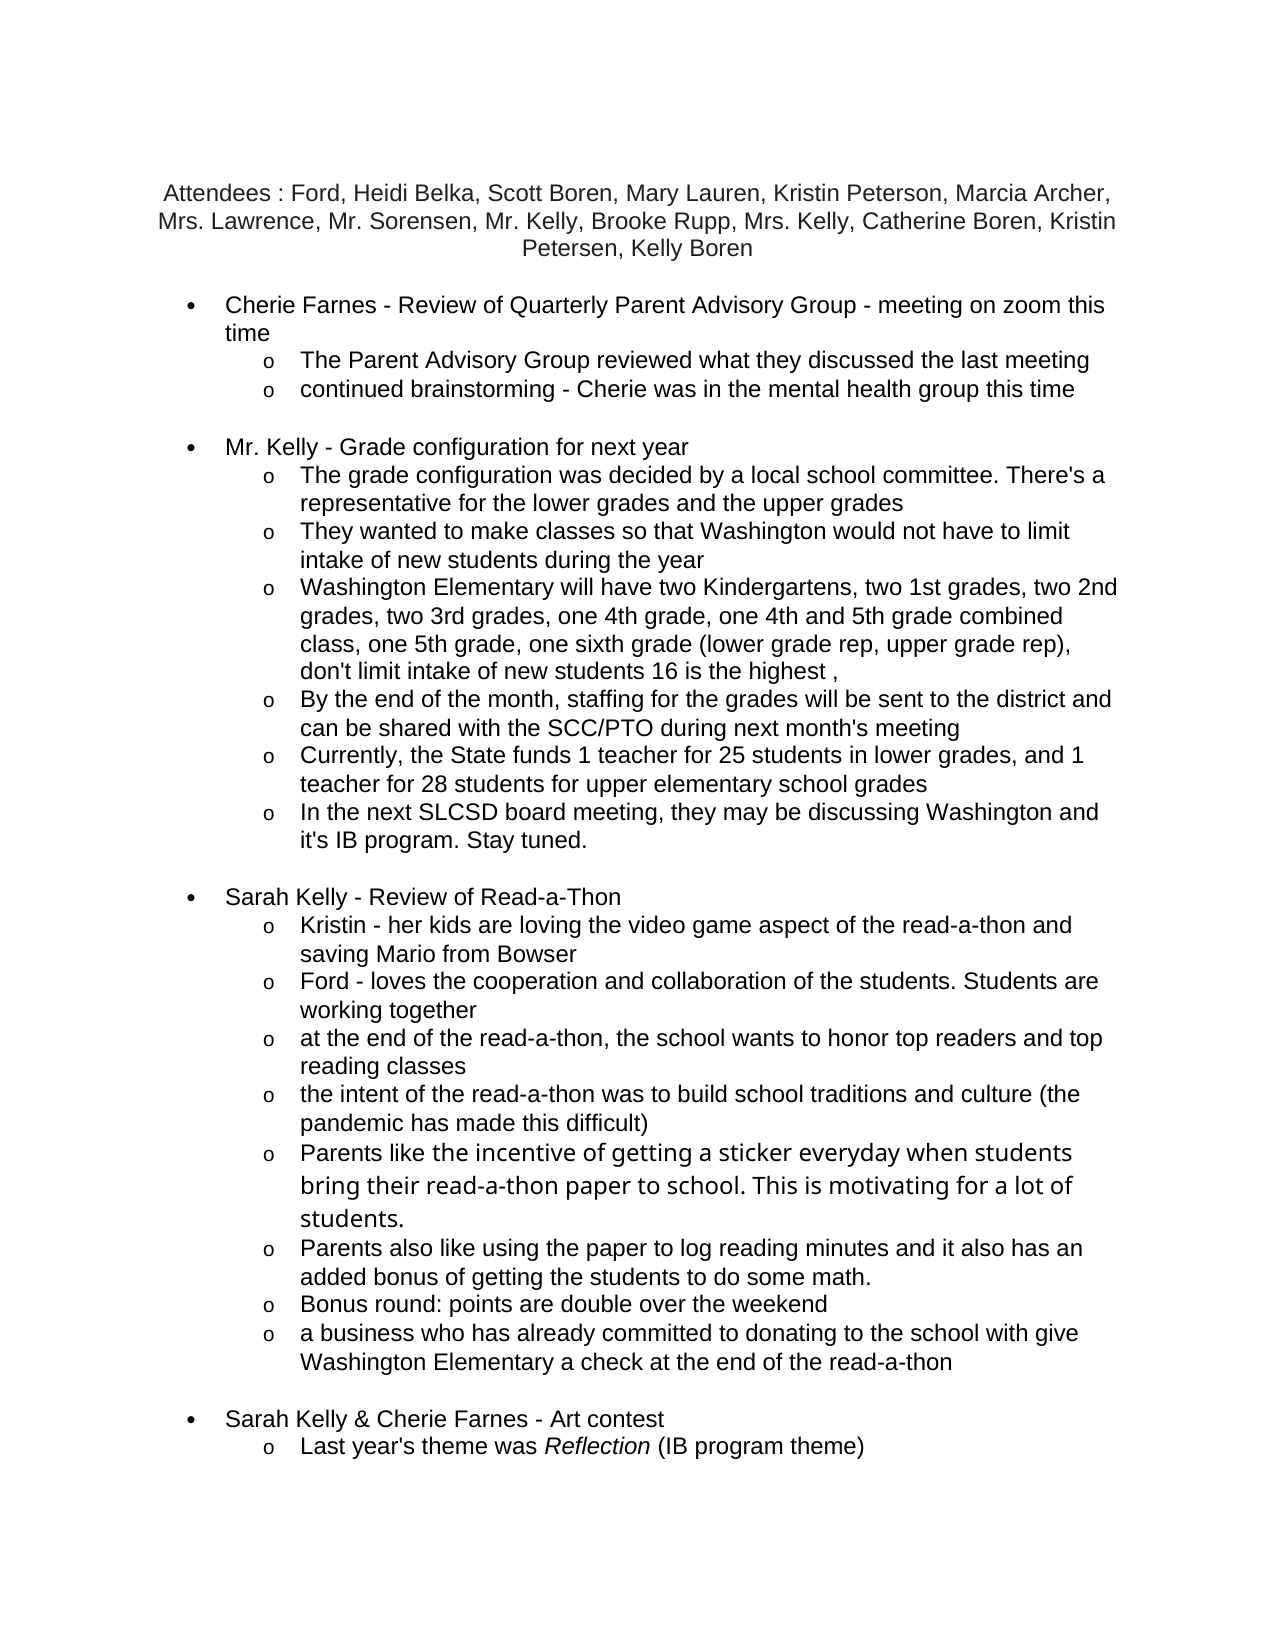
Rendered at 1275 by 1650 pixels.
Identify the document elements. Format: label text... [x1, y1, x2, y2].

list a business who has already committed to donating to the school with give Washington Elementary a check at the end of the read-a-thon [262, 1319, 1125, 1375]
list The Parent Advisory Group reviewed what they discussed the last meeting [262, 346, 1125, 375]
list Currently, the State funds 1 teacher for 25 students in lower grades, and 1 teacher for 28 students for upper elementary school grades [262, 741, 1125, 798]
list Ford - loves the cooperation and collaboration of the students. Students are working together [262, 967, 1125, 1023]
list Sarah Kelly - Review of Read-a-Thon [187, 883, 1125, 911]
text Attendees : Ford, Heidi Belka, Scott Boren, Mary Lauren, Kristin Peterson, Marcia Archer, Mrs. Lawrence, Mr. Sorensen, Mr. Kelly, Brooke Rupp, Mrs. Kelly, Catherine Boren, Kristin Petersen, Kelly Boren [150, 179, 1125, 262]
list the intent of the read-a-thon was to build school traditions and culture (the pandemic has made this difficult) [262, 1080, 1125, 1136]
list at the end of the read-a-thon, the school wants to honor top readers and top reading classes [262, 1023, 1125, 1080]
list Parents like the incentive of getting a sticker everyday when students bring their read-a-thon paper to school. This is motivating for a lot of students. [262, 1136, 1125, 1234]
list Cherie Farnes - Review of Quarterly Parent Advisory Group - meeting on zoom this time [187, 291, 1125, 346]
list Kristin - her kids are loving the video game aspect of the read-a-thon and saving Mario from Bowser [262, 911, 1125, 967]
list Sarah Kelly & Cherie Farnes - Art contest [187, 1404, 1125, 1432]
list Mr. Kelly - Grade configuration for next year [187, 433, 1125, 461]
list In the next SLCSD board meeting, they may be discussing Washington and it's IB program. Stay tuned. [262, 798, 1125, 854]
list Bonus round: points are double over the weekend [262, 1290, 1125, 1319]
list Last year's theme was Reflection (IB program theme) [262, 1432, 1125, 1461]
list continued brainstorming - Cherie was in the mental health group this time [262, 375, 1125, 404]
list The grade configuration was decided by a local school committee. There's a representative for the lower grades and the upper grades [262, 461, 1125, 517]
list They wanted to make classes so that Washington would not have to limit intake of new students during the year [262, 517, 1125, 573]
list By the end of the month, staffing for the grades will be sent to the district and can be shared with the SCC/PTO during next month's meeting [262, 685, 1125, 741]
list Washington Elementary will have two Kindergartens, two 1st grades, two 2nd grades, two 3rd grades, one 4th grade, one 4th and 5th grade combined class, one 5th grade, one sixth grade (lower grade rep, upper grade rep), don't limit intake of new students 16 is the highest , [262, 573, 1125, 685]
list Parents also like using the paper to log reading minutes and it also has an added bonus of getting the students to do some math. [262, 1234, 1125, 1290]
